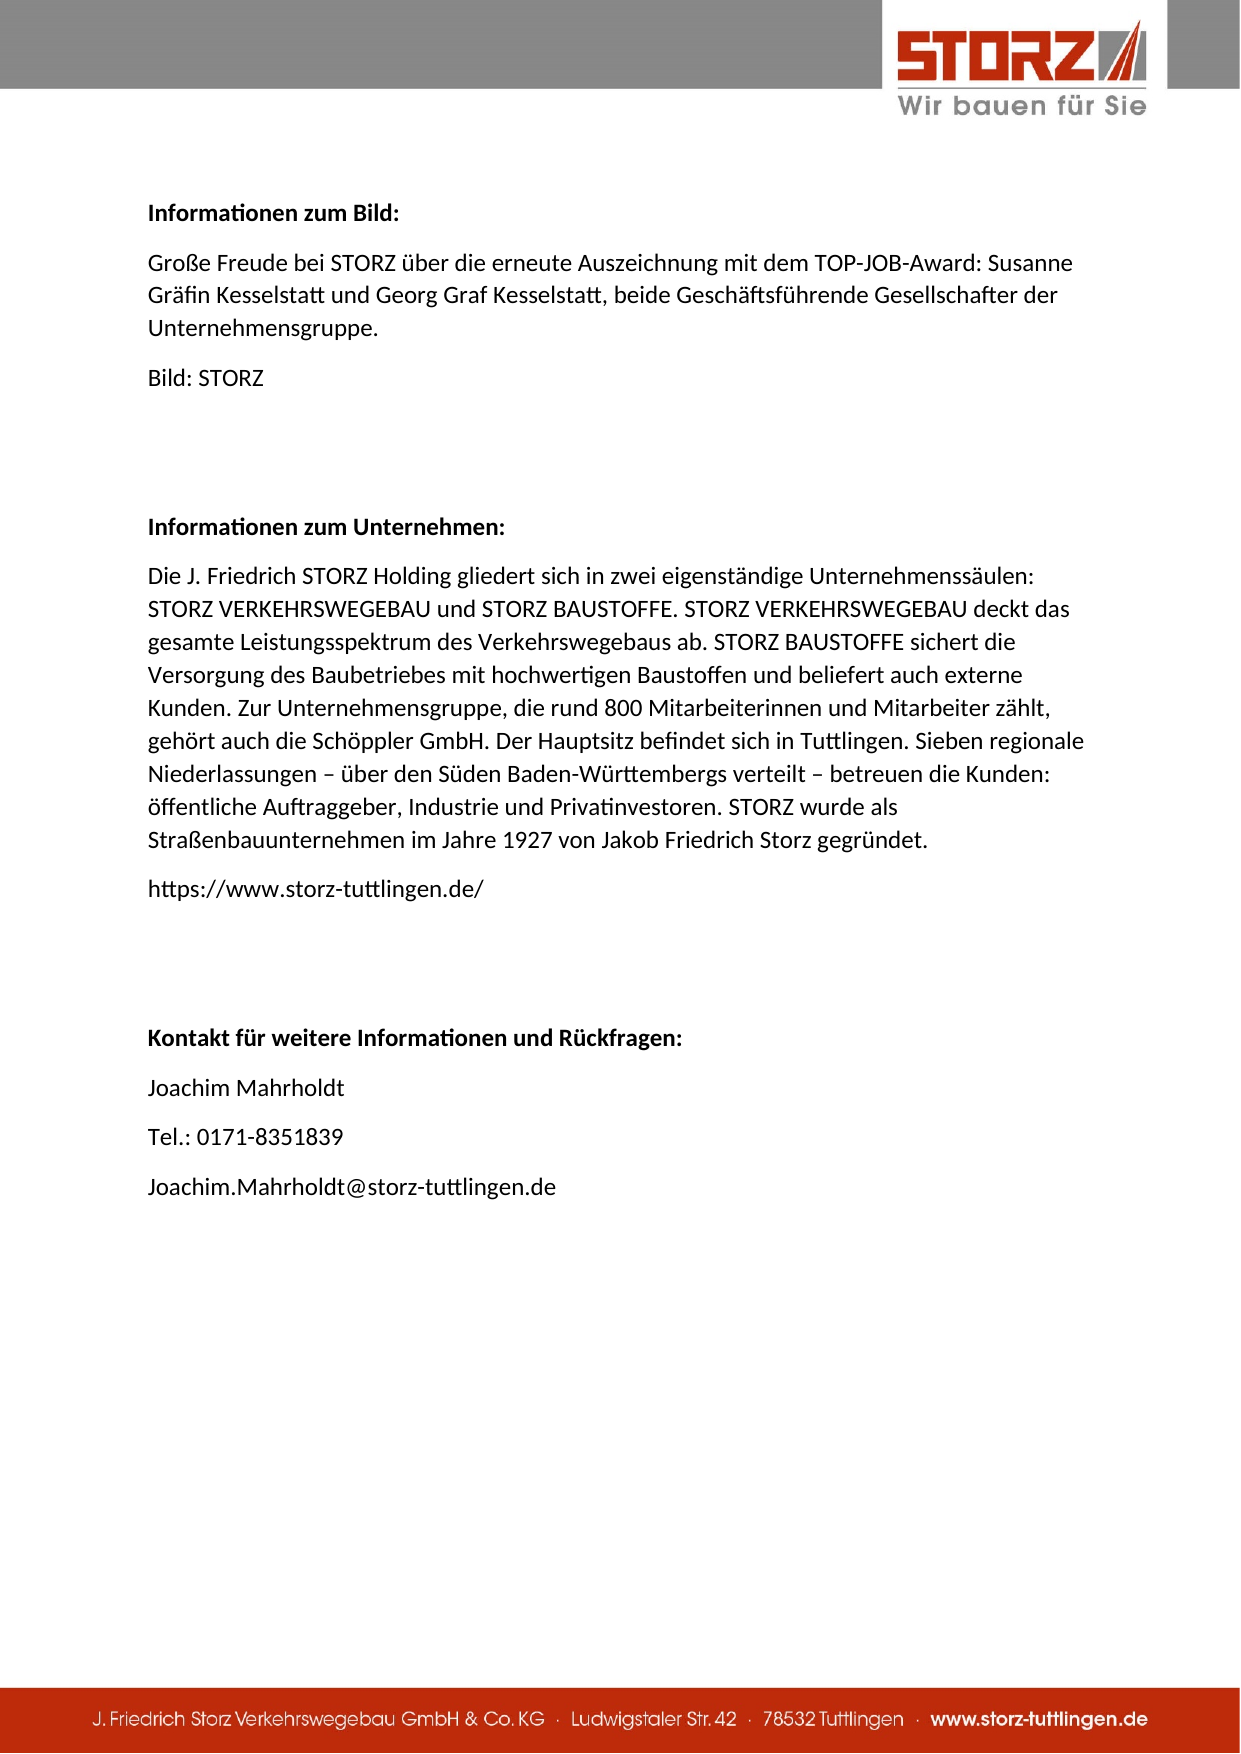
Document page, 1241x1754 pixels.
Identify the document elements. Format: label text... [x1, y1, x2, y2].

picture [0, 0, 1240, 1753]
text Bild: STORZ [148, 362, 1093, 393]
text Joachim.Mahrholdt@storz-tuttlingen.de [148, 1171, 1093, 1201]
text Tel.: 0171-8351839 [148, 1121, 1093, 1152]
text Joachim Mahrholdt [148, 1072, 1093, 1102]
text Informationen zum Bild: [148, 197, 1093, 228]
text https://www.storz-tuttlingen.de/ [148, 873, 1093, 904]
text Die J. Friedrich STORZ Holding gliedert sich in zwei eigenständige Unternehmenssäulen: STORZ VERKEHRSWEGEBAU und STORZ BAUSTOFFE. STORZ VERKEHRSWEGEBAU deckt das gesamte Leistungsspektrum des Verkehrswegebaus ab. STORZ BAUSTOFFE sichert die Versorgung des Baubetriebes mit hochwertigen Baustoffen und beliefert auch externe Kunden. Zur Unternehmensgruppe, die rund 800 Mitarbeiterinnen und Mitarbeiter zählt, gehört auch die Schöppler GmbH. Der Hauptsitz befindet sich in Tuttlingen. Sieben regionale Niederlassungen – über den Süden Baden-Württembergs verteilt – betreuen die Kunden: öffentliche Auftraggeber, Industrie und Privatinvestoren. STORZ wurde als Straßenbauunternehmen im Jahre 1927 von Jakob Friedrich Storz gegründet. [148, 561, 1093, 854]
text Große Freude bei STORZ über die erneute Auszeichnung mit dem TOP-JOB-Award: Susanne Gräfin Kesselstatt und Georg Graf Kesselstatt, beide Geschäftsführende Gesellschafter der Unternehmensgruppe. [148, 247, 1093, 343]
text Informationen zum Unternehmen: [148, 511, 1093, 541]
text Kontakt für weitere Informationen und Rückfragen: [148, 1022, 1093, 1053]
